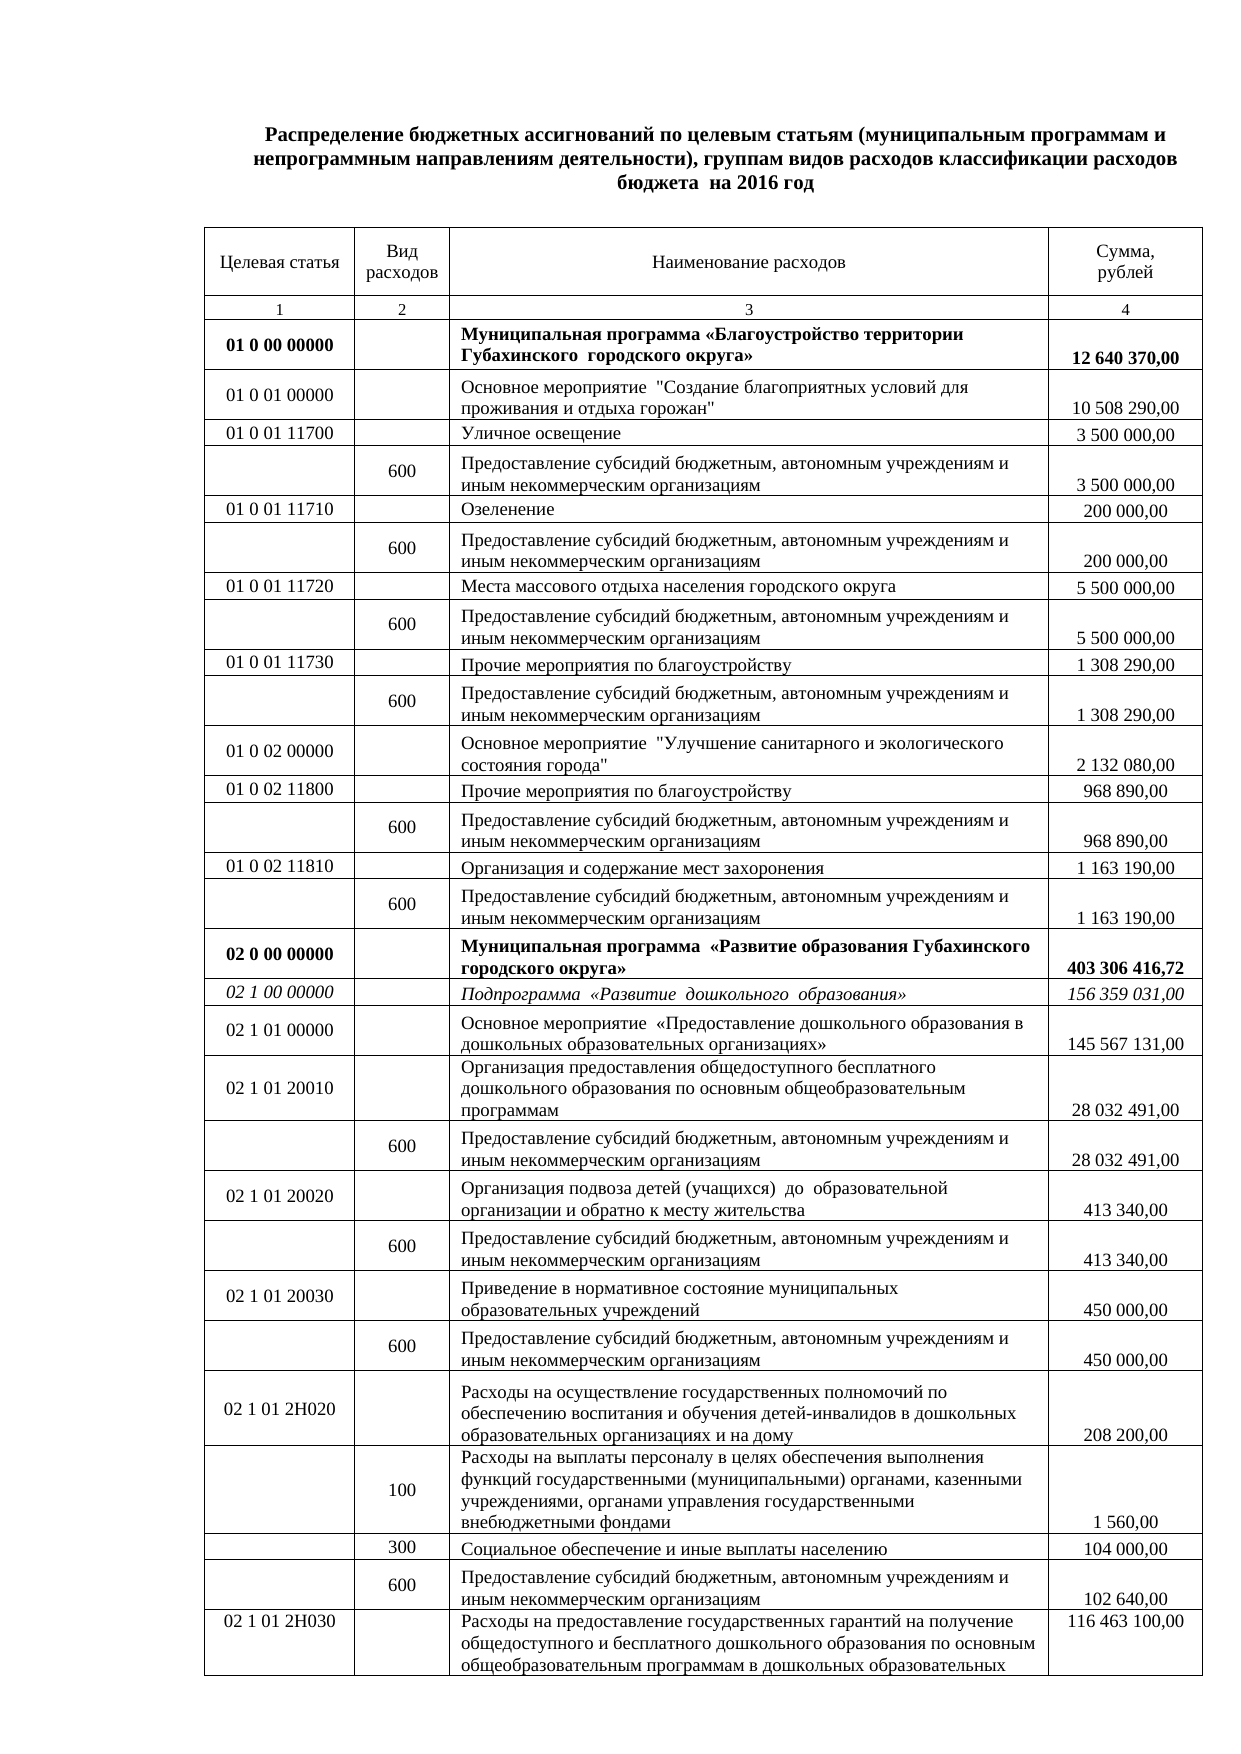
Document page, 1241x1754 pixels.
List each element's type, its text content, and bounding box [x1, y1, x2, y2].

table_cell Прочие мероприятия по благоустройству [450, 650, 1048, 675]
table_cell 1 163 190,00 [1049, 853, 1202, 878]
table_cell 600 [355, 803, 449, 852]
table_cell [355, 1610, 449, 1675]
table_cell Предоставление субсидий бюджетным, автономным учреждениям и иным некоммерческим организациям [450, 1121, 1048, 1170]
table_header Сумма, рублей [1049, 228, 1202, 295]
table_header Вид расходов [355, 228, 449, 295]
table_cell Муниципальная программа «Благоустройство территории Губахинского городского округа» [450, 320, 1048, 369]
table_cell [355, 929, 449, 978]
table_cell [205, 523, 354, 572]
table_cell 01 0 01 11710 [205, 496, 354, 522]
table_cell 156 359 031,00 [1049, 979, 1202, 1005]
table_cell 968 890,00 [1049, 803, 1202, 852]
table_cell [355, 979, 449, 1005]
table_cell 600 [355, 1560, 449, 1609]
table_cell Предоставление субсидий бюджетным, автономным учреждениям и иным некоммерческим организациям [450, 1560, 1048, 1609]
table_cell [205, 1446, 354, 1533]
table_cell 01 0 02 11800 [205, 776, 354, 802]
table_cell [205, 676, 354, 725]
table_cell Социальное обеспечение и иные выплаты населению [450, 1534, 1048, 1559]
table_cell [205, 1321, 354, 1370]
table_cell [355, 370, 449, 419]
table_cell 3 500 000,00 [1049, 446, 1202, 495]
table_cell 450 000,00 [1049, 1271, 1202, 1320]
table_cell Расходы на осуществление государственных полномочий по обеспечению воспитания и обучения детей-инвалидов в дошкольных образовательных организациях и на дому [450, 1371, 1048, 1445]
table_cell 01 0 01 11700 [205, 420, 354, 445]
table_cell [355, 1371, 449, 1445]
table_cell 600 [355, 1221, 449, 1270]
table_cell 5 500 000,00 [1049, 573, 1202, 598]
table_header Распределение бюджетных ассигнований по целевым статьям (муниципальным программам и непрограммным направлениям деятельности), группам видов расходов классификации расходов бюджета на 2016 год [205, 118, 1226, 198]
table_cell 02 1 01 20030 [205, 1271, 354, 1320]
table_cell [355, 496, 449, 522]
table_cell Организация подвоза детей (учащихся) до образовательной организации и обратно к месту жительства [450, 1171, 1048, 1220]
table_cell Основное мероприятие "Создание благоприятных условий для проживания и отдыха горожан" [450, 370, 1048, 419]
table_cell 2 [355, 296, 449, 319]
table_cell 1 [205, 296, 354, 319]
table_cell 01 0 02 11810 [205, 853, 354, 878]
table_cell 403 306 416,72 [1049, 929, 1202, 978]
table_cell 02 1 01 2Н020 [205, 1371, 354, 1445]
table_cell Уличное освещение [450, 420, 1048, 445]
table_cell [355, 650, 449, 675]
table_cell 01 0 01 11720 [205, 573, 354, 598]
table_cell [205, 879, 354, 928]
table_cell 2 132 080,00 [1049, 726, 1202, 775]
table_cell 01 0 01 11730 [205, 650, 354, 675]
table_cell 413 340,00 [1049, 1221, 1202, 1270]
table_cell 12 640 370,00 [1049, 320, 1202, 369]
table_cell 102 640,00 [1049, 1560, 1202, 1609]
table_cell 4 [1049, 296, 1202, 319]
table_cell Предоставление субсидий бюджетным, автономным учреждениям и иным некоммерческим организациям [450, 1221, 1048, 1270]
table_cell 02 0 00 00000 [205, 929, 354, 978]
table_cell [205, 1221, 354, 1270]
table_cell [355, 1171, 449, 1220]
table_cell 116 463 100,00 [1049, 1610, 1202, 1675]
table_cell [450, 1610, 1048, 1675]
table_cell 02 1 01 00000 [205, 1006, 354, 1055]
table_cell [355, 1006, 449, 1055]
table_cell 02 1 01 20020 [205, 1171, 354, 1220]
table_cell 200 000,00 [1049, 523, 1202, 572]
table_cell 1 308 290,00 [1049, 676, 1202, 725]
table_cell 02 1 01 20010 [205, 1056, 354, 1120]
table_cell Предоставление субсидий бюджетным, автономным учреждениям и иным некоммерческим организациям [450, 1321, 1048, 1370]
table_cell Основное мероприятие "Улучшение санитарного и экологического состояния города" [450, 726, 1048, 775]
table_cell Приведение в нормативное состояние муниципальных образовательных учреждений [450, 1271, 1048, 1320]
table_cell 600 [355, 1321, 449, 1370]
table_cell [355, 853, 449, 878]
table_cell Организация предоставления общедоступного бесплатного дошкольного образования по основным общеобразовательным программам [450, 1056, 1048, 1120]
table_cell [205, 446, 354, 495]
table_cell 450 000,00 [1049, 1321, 1202, 1370]
table_cell [205, 803, 354, 852]
table_cell [355, 776, 449, 802]
table_cell 02 1 00 00000 [205, 979, 354, 1005]
table_cell Основное мероприятие «Предоставление дошкольного образования в дошкольных образовательных организациях» [450, 1006, 1048, 1055]
table_cell 3 500 000,00 [1049, 420, 1202, 445]
table_cell Предоставление субсидий бюджетным, автономным учреждениям и иным некоммерческим организациям [450, 879, 1048, 928]
table_cell 300 [355, 1534, 449, 1559]
table_cell 1 560,00 [1049, 1446, 1202, 1533]
table_cell 02 1 01 2Н030 [205, 1610, 354, 1675]
table_cell 01 0 01 00000 [205, 370, 354, 419]
table_cell Прочие мероприятия по благоустройству [450, 776, 1048, 802]
table_cell Места массового отдыха населения городского округа [450, 573, 1048, 598]
table_cell [205, 1121, 354, 1170]
table_cell 10 508 290,00 [1049, 370, 1202, 419]
table_cell 3 [450, 296, 1048, 319]
table_cell Предоставление субсидий бюджетным, автономным учреждениям и иным некоммерческим организациям [450, 676, 1048, 725]
table_cell 208 200,00 [1049, 1371, 1202, 1445]
table_cell Расходы на выплаты персоналу в целях обеспечения выполнения функций государственными (муниципальными) органами, казенными учреждениями, органами управления государственными внебюджетными фондами [450, 1446, 1048, 1533]
table_cell Озеленение [450, 496, 1048, 522]
table_header Наименование расходов [450, 228, 1048, 295]
table_cell [355, 1056, 449, 1120]
table_cell 600 [355, 879, 449, 928]
table_cell [355, 320, 449, 369]
table_cell Предоставление субсидий бюджетным, автономным учреждениям и иным некоммерческим организациям [450, 446, 1048, 495]
table_cell 01 0 02 00000 [205, 726, 354, 775]
table_cell Подпрограмма «Развитие дошкольного образования» [450, 979, 1048, 1005]
table_cell 413 340,00 [1049, 1171, 1202, 1220]
table_cell 104 000,00 [1049, 1534, 1202, 1559]
table_cell 145 567 131,00 [1049, 1006, 1202, 1055]
table_cell 1 308 290,00 [1049, 650, 1202, 675]
table_cell 600 [355, 446, 449, 495]
table_cell [205, 600, 354, 648]
table_cell [205, 1534, 354, 1559]
table_cell 600 [355, 1121, 449, 1170]
table_cell 600 [355, 600, 449, 648]
table_cell 28 032 491,00 [1049, 1056, 1202, 1120]
table_cell Предоставление субсидий бюджетным, автономным учреждениям и иным некоммерческим организациям [450, 600, 1048, 648]
table_cell 100 [355, 1446, 449, 1533]
table_cell 1 163 190,00 [1049, 879, 1202, 928]
table_cell 01 0 00 00000 [205, 320, 354, 369]
table_cell 5 500 000,00 [1049, 600, 1202, 648]
table_cell Организация и содержание мест захоронения [450, 853, 1048, 878]
table_cell Предоставление субсидий бюджетным, автономным учреждениям и иным некоммерческим организациям [450, 803, 1048, 852]
table_cell 200 000,00 [1049, 496, 1202, 522]
table_header Целевая статья [205, 228, 354, 295]
table_cell 600 [355, 523, 449, 572]
table_cell [205, 1560, 354, 1609]
table_cell 600 [355, 676, 449, 725]
table_cell [355, 726, 449, 775]
table_cell [355, 573, 449, 598]
table_cell [355, 420, 449, 445]
table_cell 968 890,00 [1049, 776, 1202, 802]
table_cell [355, 1271, 449, 1320]
table_cell Муниципальная программа «Развитие образования Губахинского городского округа» [450, 929, 1048, 978]
table_cell 28 032 491,00 [1049, 1121, 1202, 1170]
table_cell Предоставление субсидий бюджетным, автономным учреждениям и иным некоммерческим организациям [450, 523, 1048, 572]
